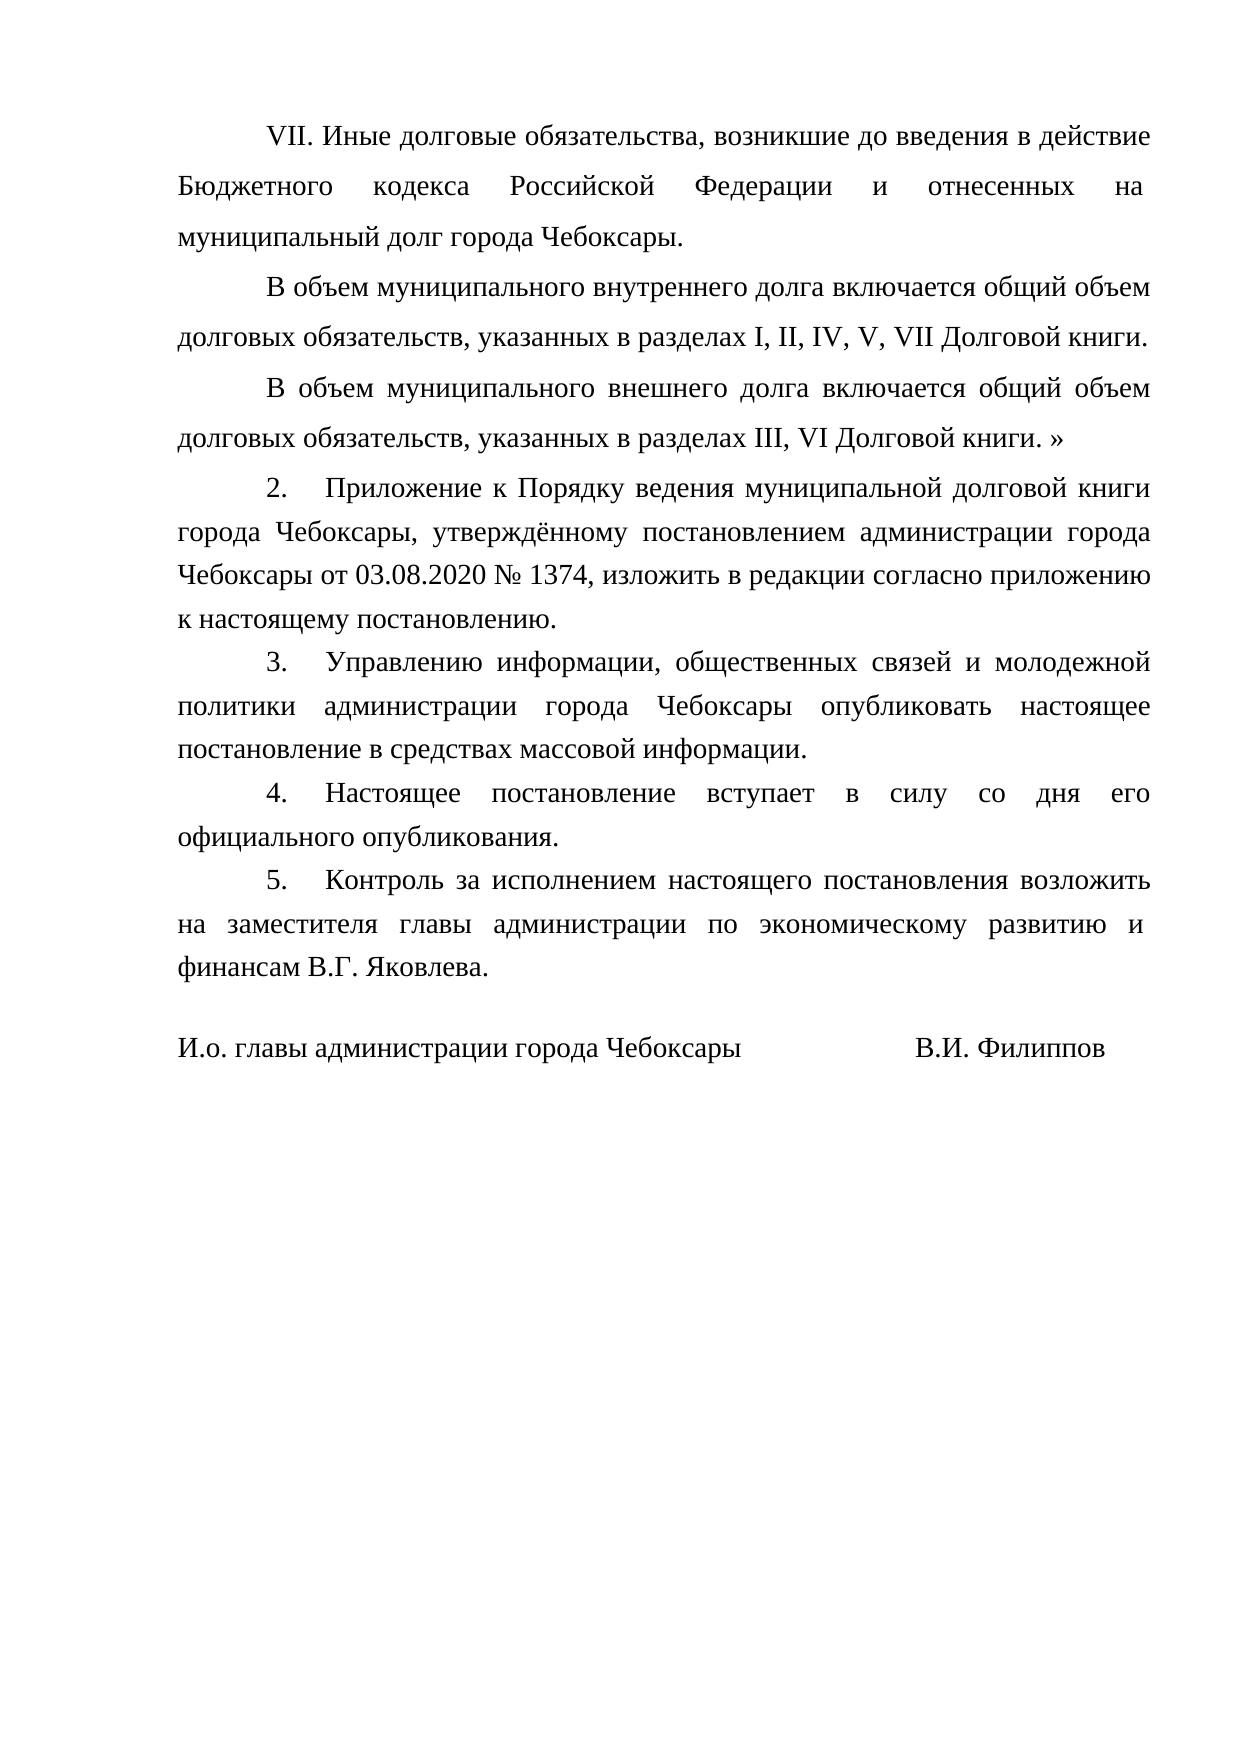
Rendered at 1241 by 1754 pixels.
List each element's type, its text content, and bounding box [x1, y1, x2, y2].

text VII. Иные долговые обязательства, возникшие до введения в действие Бюджетного кодекса Российской Федерации и отнесенных на муниципальный долг города Чебоксары. [177, 118, 1152, 252]
list Контроль за исполнением настоящего постановления возложить на заместителя главы администрации по экономическому развитию и финансам В.Г. Яковлева. [177, 862, 1152, 983]
text В объем муниципального внешнего долга включается общий объем долговых обязательств, указанных в разделах III, VI Долговой книги. » [177, 370, 1152, 453]
list Приложение к Порядку ведения муниципальной долговой книги города Чебоксары, утверждённому постановлением администрации города Чебоксары от 03.08.2020 № 1374, изложить в редакции согласно приложению к настоящему постановлению. [177, 470, 1152, 634]
list Настоящее постановление вступает в силу со дня его официального опубликования. [177, 775, 1152, 852]
text И.о. главы администрации города Чебоксары В.И. Филиппов [177, 1030, 1152, 1064]
text В объем муниципального внутреннего долга включается общий объем долговых обязательств, указанных в разделах I, II, IV, V, VII Долговой книги. [177, 269, 1152, 353]
list Управлению информации, общественных связей и молодежной политики администрации города Чебоксары опубликовать настоящее постановление в средствах массовой информации. [177, 644, 1152, 765]
